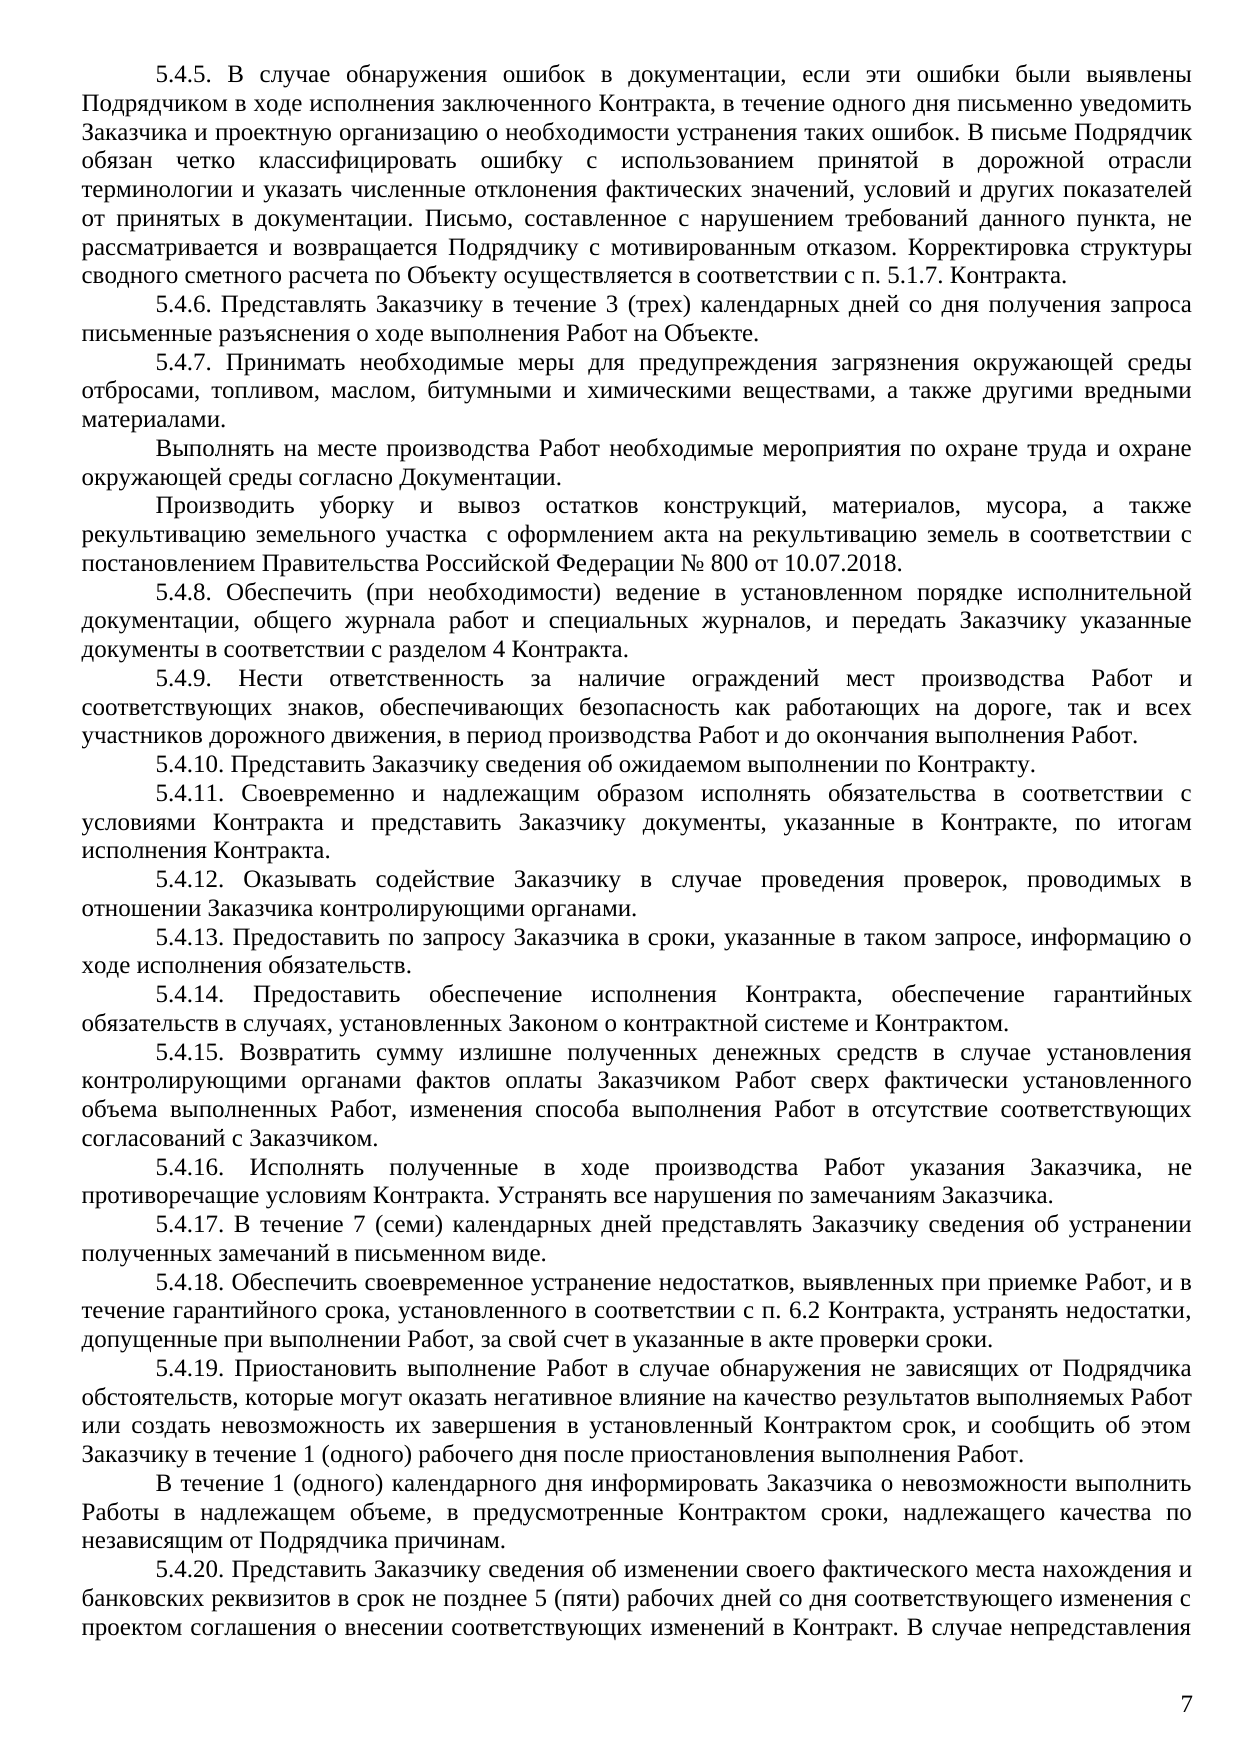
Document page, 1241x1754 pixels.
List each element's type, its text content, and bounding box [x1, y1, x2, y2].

text 5.4.19. Приостановить выполнение Работ в случае обнаружения не зависящих от Подрядчика обстоятельств, которые могут оказать негативное влияние на качество результатов выполняемых Работ или создать невозможность их завершения в установленный Контрактом срок, и сообщить об этом Заказчику в течение 1 (одного) рабочего дня после приостановления выполнения Работ. [81, 1353, 1193, 1468]
text 5.4.11. Своевременно и надлежащим образом исполнять обязательства в соответствии с условиями Контракта и представить Заказчику документы, указанные в Контракте, по итогам исполнения Контракта. [81, 778, 1193, 864]
text 5.4.8. Обеспечить (при необходимости) ведение в установленном порядке исполнительной документации, общего журнала работ и специальных журналов, и передать Заказчику указанные документы в соответствии с разделом 4 Контракта. [81, 577, 1193, 663]
text Выполнять на месте производства Работ необходимые мероприятия по охране труда и охране окружающей среды согласно Документации. [81, 433, 1193, 490]
text 5.4.9. Нести ответственность за наличие ограждений мест производства Работ и соответствующих знаков, обеспечивающих безопасность как работающих на дороге, так и всех участников дорожного движения, в период производства Работ и до окончания выполнения Работ. [81, 663, 1193, 749]
text 5.4.7. Принимать необходимые меры для предупреждения загрязнения окружающей среды отбросами, топливом, маслом, битумными и химическими веществами, а также другими вредными материалами. [81, 347, 1193, 433]
text 5.4.14. Предоставить обеспечение исполнения Контракта, обеспечение гарантийных обязательств в случаях, установленных Законом о контрактной системе и Контрактом. [81, 979, 1193, 1037]
text 5.4.12. Оказывать содействие Заказчику в случае проведения проверок, проводимых в отношении Заказчика контролирующими органами. [81, 864, 1193, 922]
text 5.4.5. В случае обнаружения ошибок в документации, если эти ошибки были выявлены Подрядчиком в ходе исполнения заключенного Контракта, в течение одного дня письменно уведомить Заказчика и проектную организацию о необходимости устранения таких ошибок. В письме Подрядчик обязан четко классифицировать ошибку с использованием принятой в дорожной отрасли терминологии и указать численные отклонения фактических значений, условий и других показателей от принятых в документации. Письмо, составленное с нарушением требований данного пункта, не рассматривается и возвращается Подрядчику с мотивированным отказом. Корректировка структуры сводного сметного расчета по Объекту осуществляется в соответствии с п. 5.1.7. Контракта. [81, 59, 1193, 289]
text 5.4.16. Исполнять полученные в ходе производства Работ указания Заказчика, не противоречащие условиям Контракта. Устранять все нарушения по замечаниям Заказчика. [81, 1152, 1193, 1209]
text В течение 1 (одного) календарного дня информировать Заказчика о невозможности выполнить Работы в надлежащем объеме, в предусмотренные Контрактом сроки, надлежащего качества по независящим от Подрядчика причинам. [81, 1468, 1193, 1554]
text 5.4.13. Предоставить по запросу Заказчика в сроки, указанные в таком запросе, информацию о ходе исполнения обязательств. [81, 922, 1193, 979]
text 5.4.10. Представить Заказчику сведения об ожидаемом выполнении по Контракту. [81, 749, 1193, 778]
text 5.4.18. Обеспечить своевременное устранение недостатков, выявленных при приемке Работ, и в течение гарантийного срока, установленного в соответствии с п. 6.2 Контракта, устранять недостатки, допущенные при выполнении Работ, за свой счет в указанные в акте проверки сроки. [81, 1267, 1193, 1353]
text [81, 1554, 1193, 1640]
text 5.4.15. Возвратить сумму излишне полученных денежных средств в случае установления контролирующими органами фактов оплаты Заказчиком Работ сверх фактически установленного объема выполненных Работ, изменения способа выполнения Работ в отсутствие соответствующих согласований с Заказчиком. [81, 1037, 1193, 1152]
text 5.4.17. В течение 7 (семи) календарных дней представлять Заказчику сведения об устранении полученных замечаний в письменном виде. [81, 1209, 1193, 1267]
text 5.4.6. Представлять Заказчику в течение 3 (трех) календарных дней со дня получения запроса письменные разъяснения о ходе выполнения Работ на Объекте. [81, 289, 1193, 347]
text Производить уборку и вывоз остатков конструкций, материалов, мусора, а также рекультивацию земельного участка с оформлением акта на рекультивацию земель в соответствии с постановлением Правительства Российской Федерации № 800 от 10.07.2018. [81, 490, 1193, 577]
